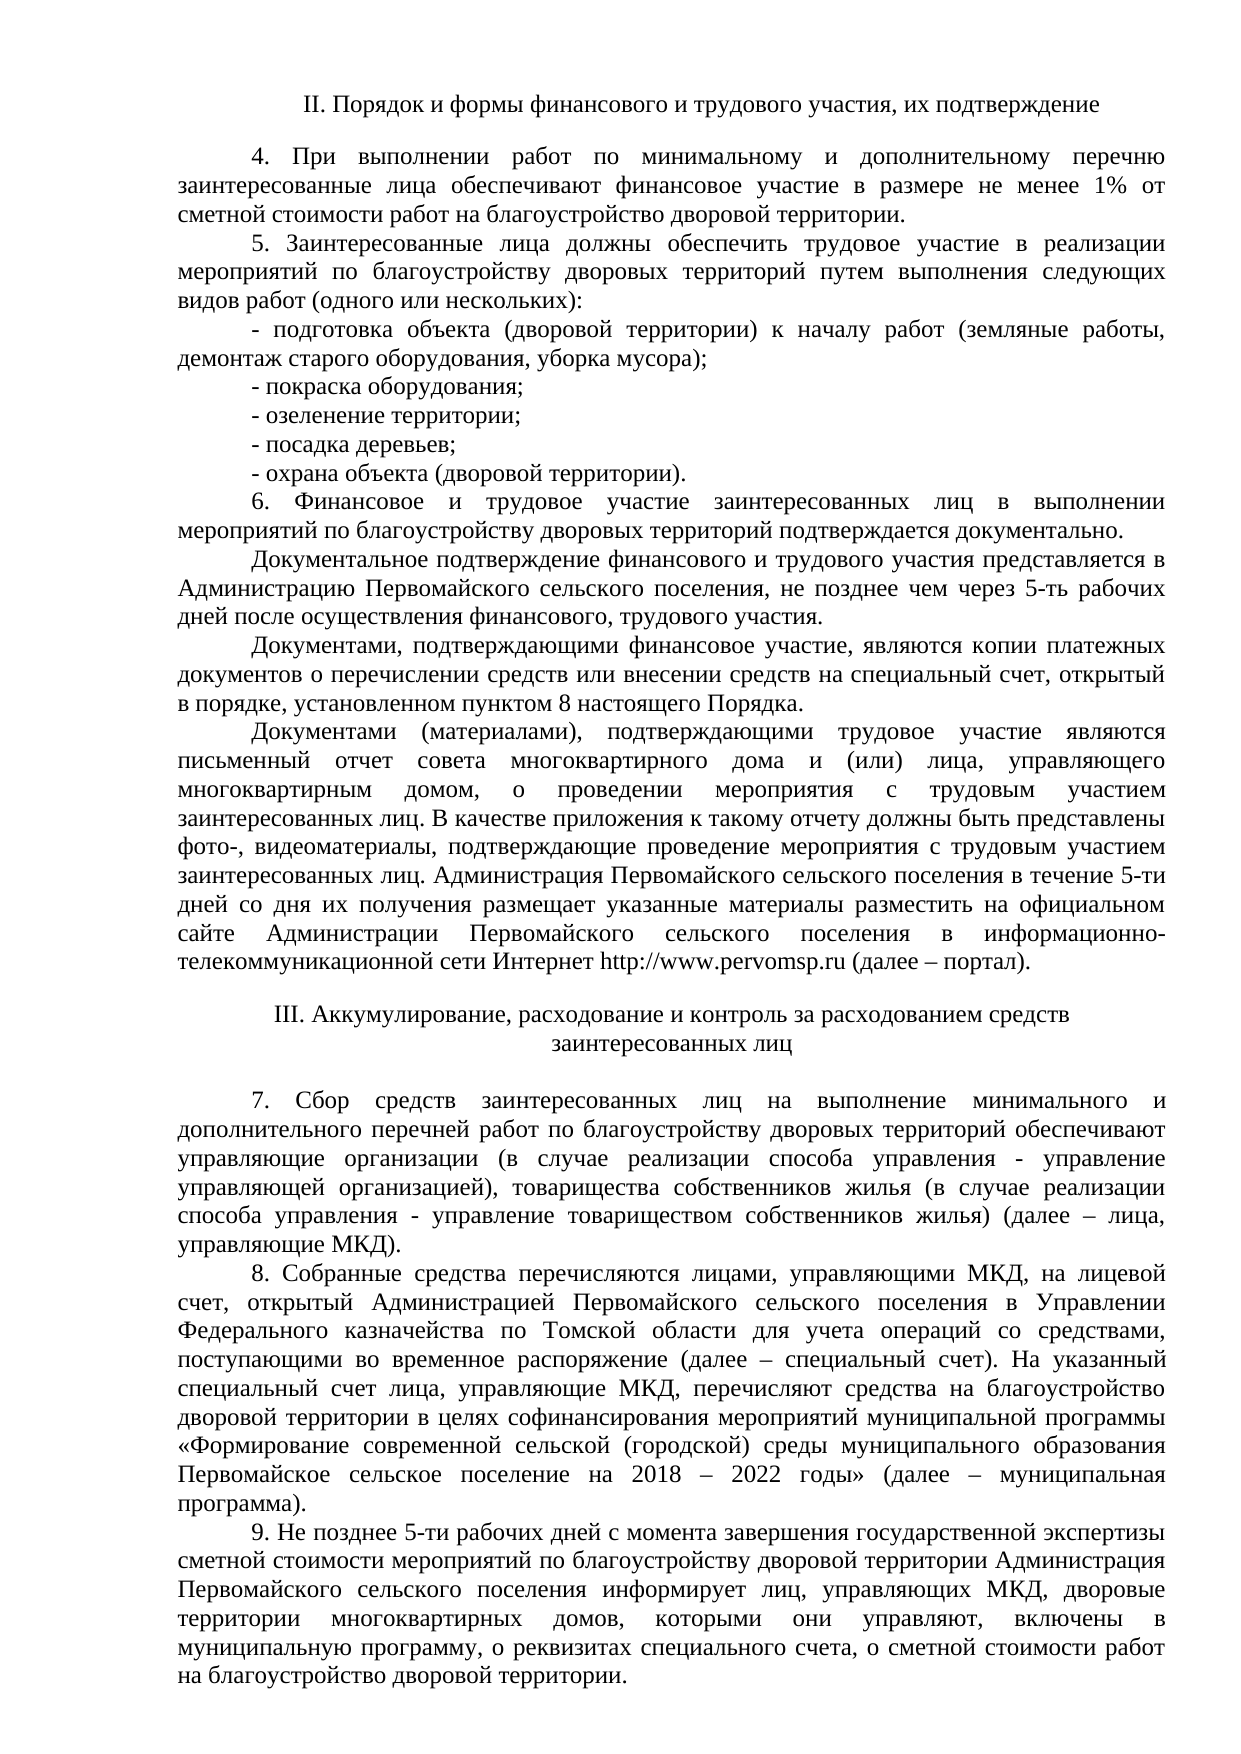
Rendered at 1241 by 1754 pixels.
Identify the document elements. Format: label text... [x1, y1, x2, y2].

text 6. Финансовое и трудовое участие заинтересованных лиц в выполнении мероприятий по благоустройству дворовых территорий подтверждается документально. [177, 486, 1166, 544]
text Документами, подтверждающими финансовое участие, являются копии платежных документов о перечислении средств или внесении средств на специальный счет, открытый в порядке, установленном пунктом 8 настоящего Порядка. [177, 630, 1166, 716]
text - посадка деревьев; [177, 429, 1166, 458]
text II. Порядок и формы финансового и трудового участия, их подтверждение [177, 89, 1166, 117]
text 7. Сбор средств заинтересованных лиц на выполнение минимального и дополнительного перечней работ по благоустройству дворовых территорий обеспечивают управляющие организации (в случае реализации способа управления - управление управляющей организацией), товарищества собственников жилья (в случае реализации способа управления - управление товариществом собственников жилья) (далее – лица, управляющие МКД). [177, 1086, 1166, 1258]
text 9. Не позднее 5-ти рабочих дней с момента завершения государственной экспертизы сметной стоимости мероприятий по благоустройству дворовой территории Администрация Первомайского сельского поселения информирует лиц, управляющих МКД, дворовые территории многоквартирных домов, которыми они управляют, включены в муниципальную программу, о реквизитах специального счета, о сметной стоимости работ на благоустройство дворовой территории. [177, 1517, 1166, 1689]
text 5. Заинтересованные лица должны обеспечить трудовое участие в реализации мероприятий по благоустройству дворовых территорий путем выполнения следующих видов работ (одного или нескольких): [177, 228, 1166, 314]
text Документами (материалами), подтверждающими трудовое участие являются письменный отчет совета многоквартирного дома и (или) лица, управляющего многоквартирным домом, о проведении мероприятия с трудовым участием заинтересованных лиц. В качестве приложения к такому отчету должны быть представлены фото-, видеоматериалы, подтверждающие проведение мероприятия с трудовым участием заинтересованных лиц. Администрация Первомайского сельского поселения в течение 5-ти дней со дня их получения размещает указанные материалы разместить на официальном сайте Администрации Первомайского сельского поселения в информационно-телекоммуникационной сети Интернет http://www.pervomsp.ru (далее – портал). [177, 716, 1166, 975]
text 4. При выполнении работ по минимальному и дополнительному перечню заинтересованные лица обеспечивают финансовое участие в размере не менее 1% от сметной стоимости работ на благоустройство дворовой территории. [177, 141, 1166, 228]
text III. Аккумулирование, расходование и контроль за расходованием средств заинтересованных лиц [177, 999, 1166, 1057]
text - охрана объекта (дворовой территории). [177, 458, 1166, 486]
text - покраска оборудования; [177, 371, 1166, 400]
text Документальное подтверждение финансового и трудового участия представляется в Администрацию Первомайского сельского поселения, не позднее чем через 5-ть рабочих дней после осуществления финансового, трудового участия. [177, 544, 1166, 630]
text - подготовка объекта (дворовой территории) к началу работ (земляные работы, демонтаж старого оборудования, уборка мусора); [177, 314, 1166, 371]
text - озеленение территории; [177, 400, 1166, 429]
text 8. Собранные средства перечисляются лицами, управляющими МКД, на лицевой счет, открытый Администрацией Первомайского сельского поселения в Управлении Федерального казначейства по Томской области для учета операций со средствами, поступающими во временное распоряжение (далее – специальный счет). На указанный специальный счет лица, управляющие МКД, перечисляют средства на благоустройство дворовой территории в целях софинансирования мероприятий муниципальной программы «Формирование современной сельской (городской) среды муниципального образования Первомайское сельское поселение на 2018 – 2022 годы» (далее – муниципальная программа). [177, 1258, 1166, 1517]
